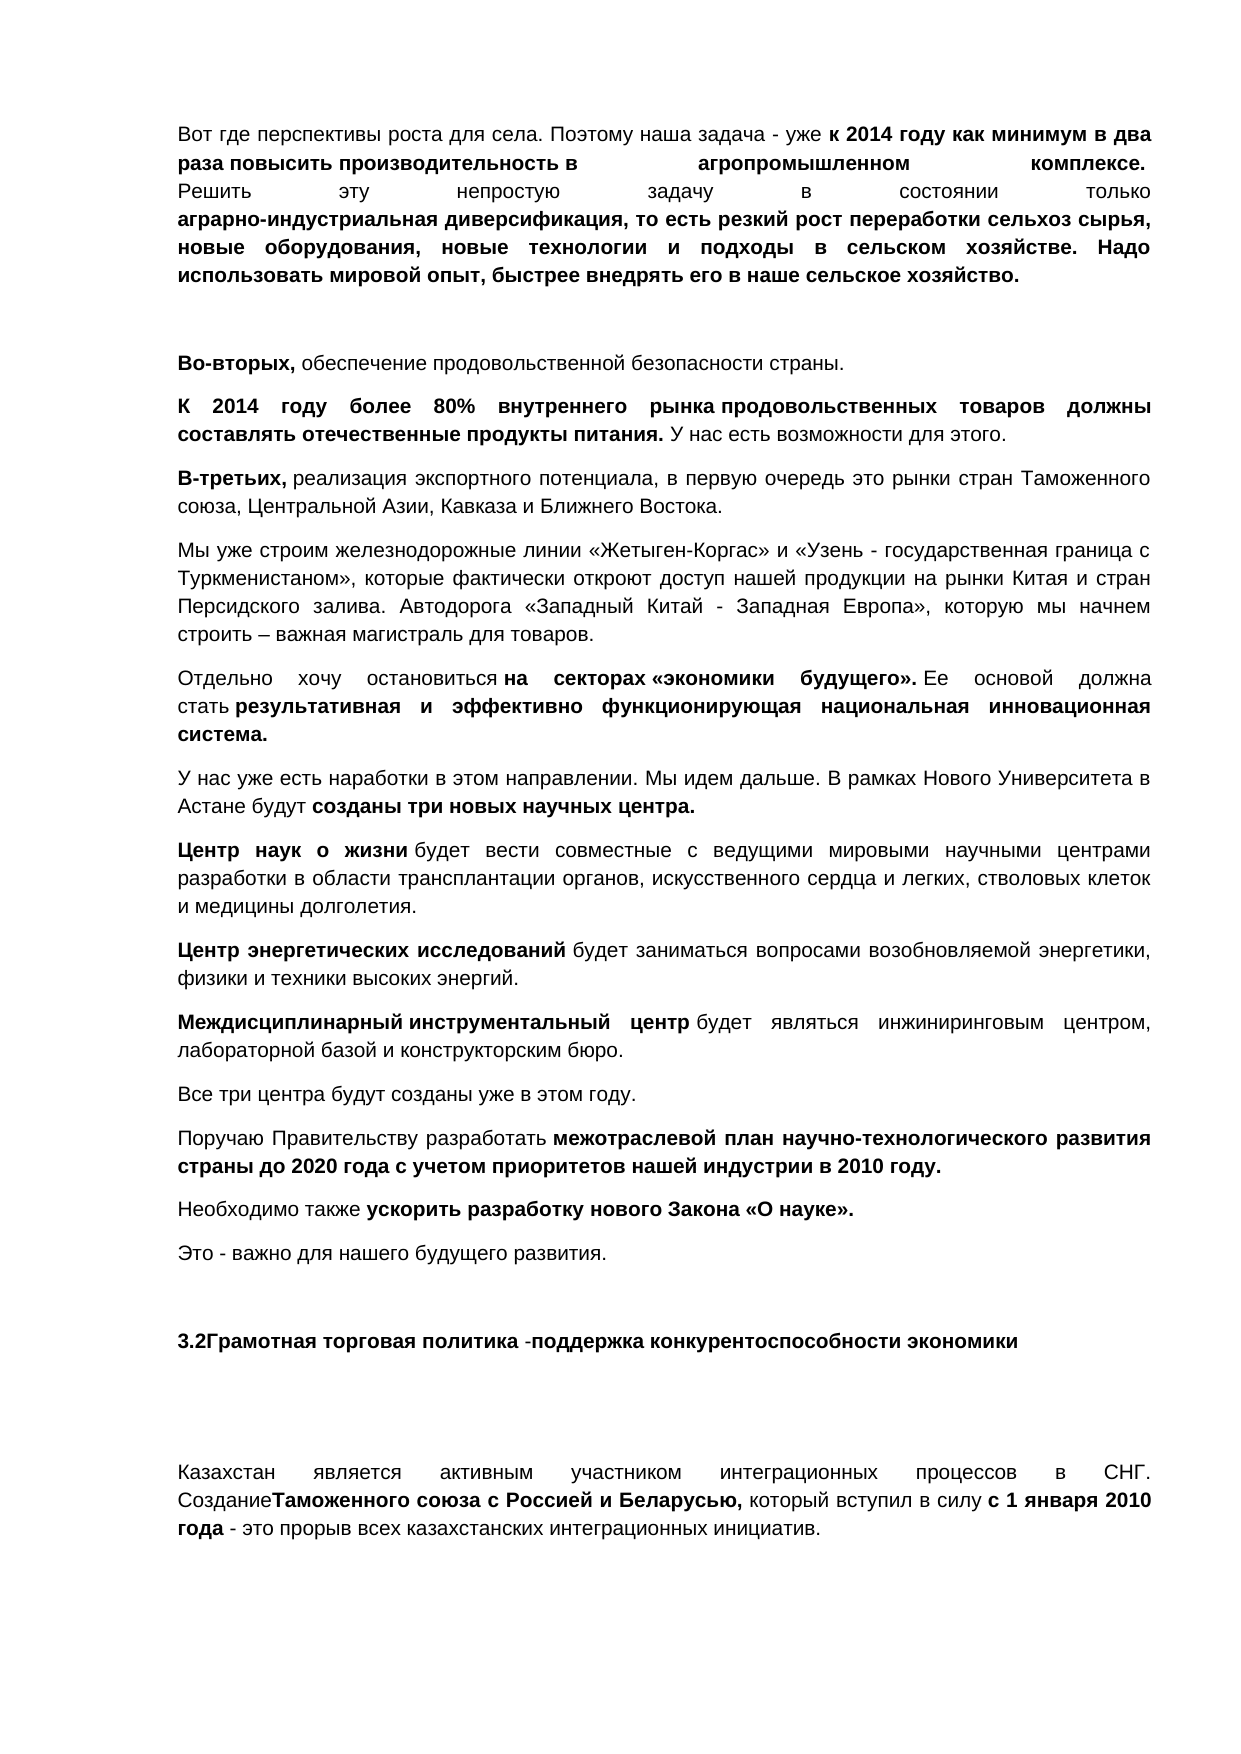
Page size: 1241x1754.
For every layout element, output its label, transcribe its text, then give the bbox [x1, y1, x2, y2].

text К 2014 году более 80% внутреннего рынка продовольственных товаров должны составлять отечественные продукты питания. У нас есть возможности для этого. [177, 390, 1152, 446]
text Отдельно хочу остановиться на секторах «экономики будущего». Ее основой должна стать результативная и эффективно функционирующая национальная инновационная система. [177, 662, 1152, 746]
text Поручаю Правительству разработать межотраслевой план научно-технологического развития страны до 2020 года с учетом приоритетов нашей индустрии в 2010 году. [177, 1121, 1152, 1177]
text Междисциплинарный инструментальный центр будет являться инжиниринговым центром, лабораторной базой и конструкторским бюро. [177, 1006, 1152, 1062]
text Центр наук о жизни будет вести совместные с ведущими мировыми научными центрами разработки в области трансплантации органов, искусственного сердца и легких, стволовых клеток и медицины долголетия. [177, 834, 1152, 918]
text Во-вторых, обеспечение продовольственной безопасности страны. [177, 346, 1152, 374]
text 3.2Грамотная торговая политика -поддержка конкурентоспособности экономики [177, 1324, 1152, 1352]
text Все три центра будут созданы уже в этом году. [177, 1077, 1152, 1106]
text Вот где перспективы роста для села. Поэтому наша задача - уже к 2014 году как минимум в два раза повысить производительность в агропромышленном комплексе. Решить эту непростую задачу в состоянии только аграрно-индустриальная диверсификация, то есть резкий рост переработки сельхоз сырья, новые оборудования, новые технологии и подходы в сельском хозяйстве. Надо использовать мировой опыт, быстрее внедрять его в наше сельское хозяйство. [177, 118, 1152, 287]
text Центр энергетических исследований будет заниматься вопросами возобновляемой энергетики, физики и техники высоких энергий. [177, 934, 1152, 990]
text Казахстан является активным участником интеграционных процессов в СНГ. СозданиеТаможенного союза с Россией и Беларусью, который вступил в силу с 1 января 2010 года - это прорыв всех казахстанских интеграционных инициатив. [177, 1456, 1152, 1540]
text Мы уже строим железнодорожные линии «Жетыген-Коргас» и «Узень - государственная граница с Туркменистаном», которые фактически откроют доступ нашей продукции на рынки Китая и стран Персидского залива. Автодорога «Западный Китай - Западная Европа», которую мы начнем строить – важная магистраль для товаров. [177, 534, 1152, 646]
text Необходимо также ускорить разработку нового Закона «О науке». [177, 1193, 1152, 1221]
text В-третьих, реализация экспортного потенциала, в первую очередь это рынки стран Таможенного союза, Центральной Азии, Кавказа и Ближнего Востока. [177, 462, 1152, 518]
text У нас уже есть наработки в этом направлении. Мы идем дальше. В рамках Нового Университета в Астане будут созданы три новых научных центра. [177, 762, 1152, 818]
text Это - важно для нашего будущего развития. [177, 1237, 1152, 1265]
